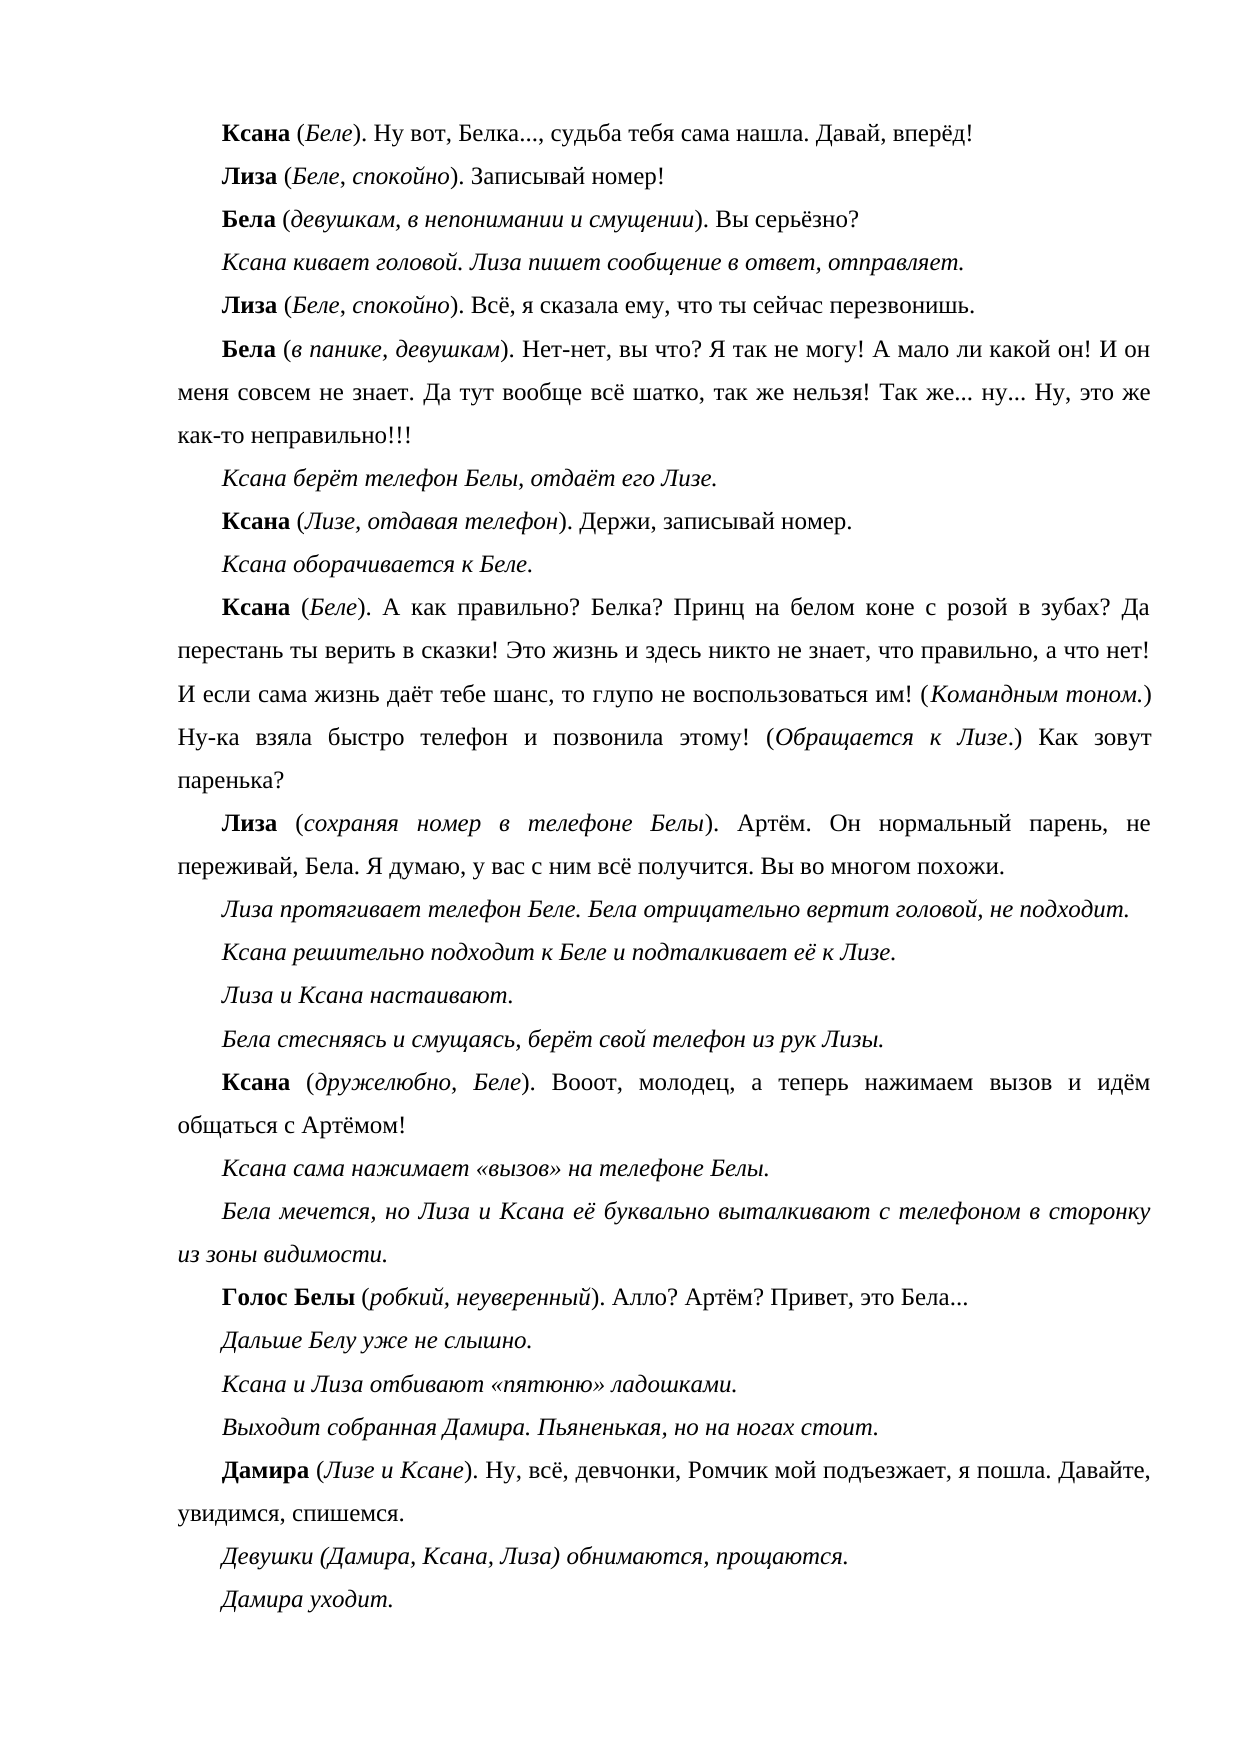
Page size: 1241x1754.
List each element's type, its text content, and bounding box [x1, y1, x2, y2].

text Голос Белы (робкий, неуверенный). Алло? Артём? Привет, это Бела... [177, 1282, 1152, 1311]
text Дамира уходит. [177, 1584, 1152, 1613]
text Девушки (Дамира, Ксана, Лиза) обнимаются, прощаются. [177, 1541, 1152, 1570]
text Ксана (Лизе, отдавая телефон). Держи, записывай номер. [177, 506, 1152, 535]
text Ксана сама нажимает «вызов» на телефоне Белы. [177, 1153, 1152, 1182]
text Дамира (Лизе и Ксане). Ну, всё, девчонки, Ромчик мой подъезжает, я пошла. Давайте, увидимся, спишемся. [177, 1455, 1152, 1527]
text Ксана оборачивается к Беле. [177, 549, 1152, 578]
text Ксана (дружелюбно, Беле). Вооот, молодец, а теперь нажимаем вызов и идём общаться с Артёмом! [177, 1067, 1152, 1139]
text Ксана и Лиза отбивают «пятюню» ладошками. [177, 1369, 1152, 1397]
text Ксана (Беле). А как правильно? Белка? Принц на белом коне с розой в зубах? Да перестань ты верить в сказки! Это жизнь и здесь никто не знает, что правильно, а что нет! И если сама жизнь даёт тебе шанс, то глупо не воспользоваться им! (Командным тоном.) Ну-ка взяла быстро телефон и позвонила этому! (Обращается к Лизе.) Как зовут паренька? [177, 592, 1152, 794]
text Лиза (сохраняя номер в телефоне Белы). Артём. Он нормальный парень, не переживай, Бела. Я думаю, у вас с ним всё получится. Вы во многом похожи. [177, 808, 1152, 880]
text Ксана берёт телефон Белы, отдаёт его Лизе. [177, 463, 1152, 492]
text Ксана (Беле). Ну вот, Белка..., судьба тебя сама нашла. Давай, вперёд! [177, 118, 1152, 147]
text Лиза протягивает телефон Беле. Бела отрицательно вертит головой, не подходит. [177, 894, 1152, 923]
text Ксана кивает головой. Лиза пишет сообщение в ответ, отправляет. [177, 247, 1152, 276]
text Ксана решительно подходит к Беле и подталкивает её к Лизе. [177, 937, 1152, 966]
text Дальше Белу уже не слышно. [177, 1326, 1152, 1354]
text Бела (в панике, девушкам). Нет-нет, вы что? Я так не могу! А мало ли какой он! И он меня совсем не знает. Да тут вообще всё шатко, так же нельзя! Так же... ну... Ну, это же как-то неправильно!!! [177, 334, 1152, 449]
text Выходит собранная Дамира. Пьяненькая, но на ногах стоит. [177, 1412, 1152, 1441]
text Бела (девушкам, в непонимании и смущении). Вы серьёзно? [177, 204, 1152, 233]
text Лиза и Ксана настаивают. [177, 981, 1152, 1009]
text Бела мечется, но Лиза и Ксана её буквально выталкивают с телефоном в сторонку из зоны видимости. [177, 1196, 1152, 1268]
text Лиза (Беле, спокойно). Всё, я сказала ему, что ты сейчас перезвонишь. [177, 291, 1152, 319]
text Бела стесняясь и смущаясь, берёт свой телефон из рук Лизы. [177, 1024, 1152, 1052]
text Лиза (Беле, спокойно). Записывай номер! [177, 161, 1152, 190]
